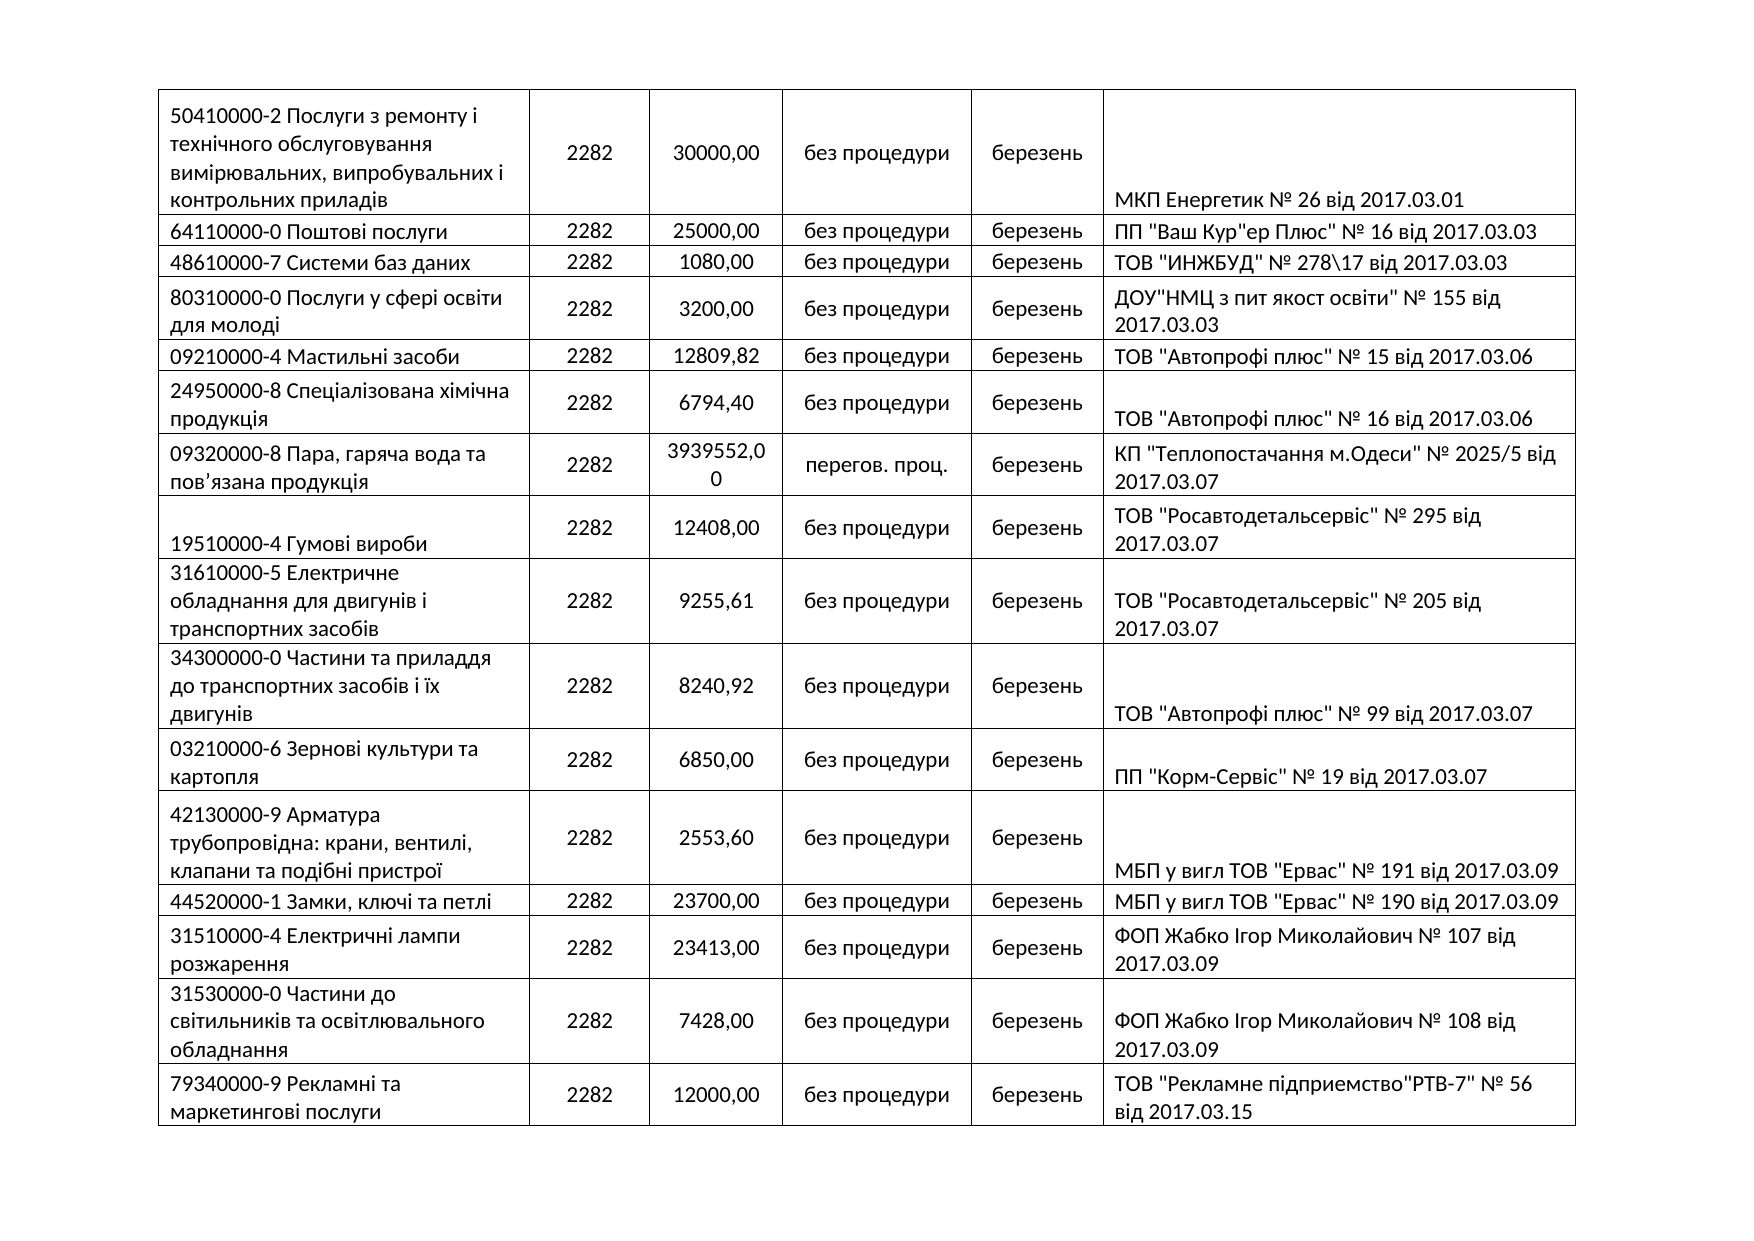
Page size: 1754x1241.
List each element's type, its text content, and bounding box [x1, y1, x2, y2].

table_cell без процедури [783, 246, 971, 276]
table_cell ТОВ "Автопрофi плюс" № 16 від 2017.03.06 [1104, 371, 1575, 432]
table_cell 2282 [530, 434, 649, 495]
table_cell 3939552,00 [650, 434, 782, 495]
table_cell 2282 [530, 791, 649, 884]
table_cell ТОВ "Росавтодетальсервiс" № 295 від 2017.03.07 [1104, 496, 1575, 557]
table_cell 2282 [530, 90, 649, 214]
table_cell 6850,00 [650, 729, 782, 790]
table_cell ФОП Жабко Iгор Миколайович № 107 від 2017.03.09 [1104, 916, 1575, 978]
table_cell 24950000-8 Спеціалізована хімічна продукція [159, 371, 529, 432]
table_cell 9255,61 [650, 559, 782, 642]
table_cell березень [972, 371, 1103, 432]
table_cell 2282 [530, 277, 649, 339]
table_cell МКП Енергетик № 26 від 2017.03.01 [1104, 90, 1575, 214]
table_cell 19510000-4 Гумові вироби [159, 496, 529, 557]
table_cell 23700,00 [650, 885, 782, 915]
table_cell 80310000-0 Послуги у сфері освіти для молоді [159, 277, 529, 339]
table_cell 12809,82 [650, 340, 782, 370]
table_cell 31510000-4 Електричні лампи розжарення [159, 916, 529, 978]
table_cell без процедури [783, 215, 971, 245]
table_cell березень [972, 1064, 1103, 1125]
table_cell МБП у вигл ТОВ "Ервас" № 191 від 2017.03.09 [1104, 791, 1575, 884]
table_cell 23413,00 [650, 916, 782, 978]
table_cell 44520000-1 Замки, ключі та петлі [159, 885, 529, 915]
table_cell березень [972, 340, 1103, 370]
table_cell без процедури [783, 559, 971, 642]
table_cell без процедури [783, 644, 971, 728]
table_cell 03210000-6 Зернові культури та картопля [159, 729, 529, 790]
table_cell березень [972, 559, 1103, 642]
table_cell 79340000-9 Рекламні та маркетингові послуги [159, 1064, 529, 1125]
table_cell 2282 [530, 215, 649, 245]
table_cell 31530000-0 Частини до світильників та освітлювального обладнання [159, 979, 529, 1063]
table_cell березень [972, 979, 1103, 1063]
table_cell ФОП Жабко Iгор Миколайович № 108 від 2017.03.09 [1104, 979, 1575, 1063]
table_cell ТОВ "Росавтодетальсервiс" № 205 від 2017.03.07 [1104, 559, 1575, 642]
table_cell МБП у вигл ТОВ "Ервас" № 190 від 2017.03.09 [1104, 885, 1575, 915]
table_cell ДОУ"НМЦ з пит якост освiти" № 155 від 2017.03.03 [1104, 277, 1575, 339]
table_cell березень [972, 916, 1103, 978]
table_cell 42130000-9 Арматура трубопровідна: крани, вентилі, клапани та подібні пристрої [159, 791, 529, 884]
table_cell 09320000-8 Пара, гаряча вода та пов’язана продукція [159, 434, 529, 495]
table_cell 7428,00 [650, 979, 782, 1063]
table_cell без процедури [783, 916, 971, 978]
table_cell ПП "Ваш Кур"ер Плюс" № 16 від 2017.03.03 [1104, 215, 1575, 245]
table_cell без процедури [783, 90, 971, 214]
table_cell ТОВ "ИНЖБУД" № 278\17 від 2017.03.03 [1104, 246, 1575, 276]
table_cell ТОВ "Автопрофi плюс" № 99 від 2017.03.07 [1104, 644, 1575, 728]
table_cell ТОВ "Рекламне пiдприемство"РТВ-7" № 56 від 2017.03.15 [1104, 1064, 1575, 1125]
table_cell 2282 [530, 916, 649, 978]
table_cell 48610000-7 Системи баз даних [159, 246, 529, 276]
table_cell 34300000-0 Частини та приладдя до транспортних засобів і їх двигунів [159, 644, 529, 728]
table_cell 1080,00 [650, 246, 782, 276]
table_cell 2282 [530, 729, 649, 790]
table_cell 2282 [530, 340, 649, 370]
table_cell 12408,00 [650, 496, 782, 557]
table_cell без процедури [783, 371, 971, 432]
table_cell без процедури [783, 885, 971, 915]
table_cell березень [972, 434, 1103, 495]
table_cell без процедури [783, 340, 971, 370]
table_cell 6794,40 [650, 371, 782, 432]
table_cell 2282 [530, 371, 649, 432]
table_cell 2282 [530, 496, 649, 557]
table_cell березень [972, 791, 1103, 884]
table_cell 2553,60 [650, 791, 782, 884]
table_cell 64110000-0 Поштові послуги [159, 215, 529, 245]
table_cell березень [972, 729, 1103, 790]
table_cell КП "Теплопостачання м.Одеси" № 2025/5 від 2017.03.07 [1104, 434, 1575, 495]
table_cell без процедури [783, 277, 971, 339]
table_cell березень [972, 215, 1103, 245]
table_cell березень [972, 496, 1103, 557]
table_cell ТОВ "Автопрофi плюс" № 15 від 2017.03.06 [1104, 340, 1575, 370]
table_cell ПП "Корм-Сервiс" № 19 від 2017.03.07 [1104, 729, 1575, 790]
table_cell перегов. проц. [783, 434, 971, 495]
table_cell 2282 [530, 979, 649, 1063]
table_cell 2282 [530, 559, 649, 642]
table_cell березень [972, 90, 1103, 214]
table_cell 12000,00 [650, 1064, 782, 1125]
table_cell 2282 [530, 246, 649, 276]
table_cell 3200,00 [650, 277, 782, 339]
table_cell без процедури [783, 496, 971, 557]
table_cell 2282 [530, 1064, 649, 1125]
table_cell 2282 [530, 885, 649, 915]
table_cell 2282 [530, 644, 649, 728]
table_cell без процедури [783, 729, 971, 790]
table_cell березень [972, 277, 1103, 339]
table_cell без процедури [783, 979, 971, 1063]
table_cell без процедури [783, 1064, 971, 1125]
table_cell 25000,00 [650, 215, 782, 245]
table_cell березень [972, 246, 1103, 276]
table_cell без процедури [783, 791, 971, 884]
table_cell 8240,92 [650, 644, 782, 728]
table_cell 30000,00 [650, 90, 782, 214]
table_cell березень [972, 885, 1103, 915]
table_cell 50410000-2 Послуги з ремонту і технічного обслуговування вимірювальних, випробувальних і контрольних приладів [159, 90, 529, 214]
table_cell 31610000-5 Електричне обладнання для двигунів і транспортних засобів [159, 559, 529, 642]
table_cell березень [972, 644, 1103, 728]
table_cell 09210000-4 Мастильні засоби [159, 340, 529, 370]
